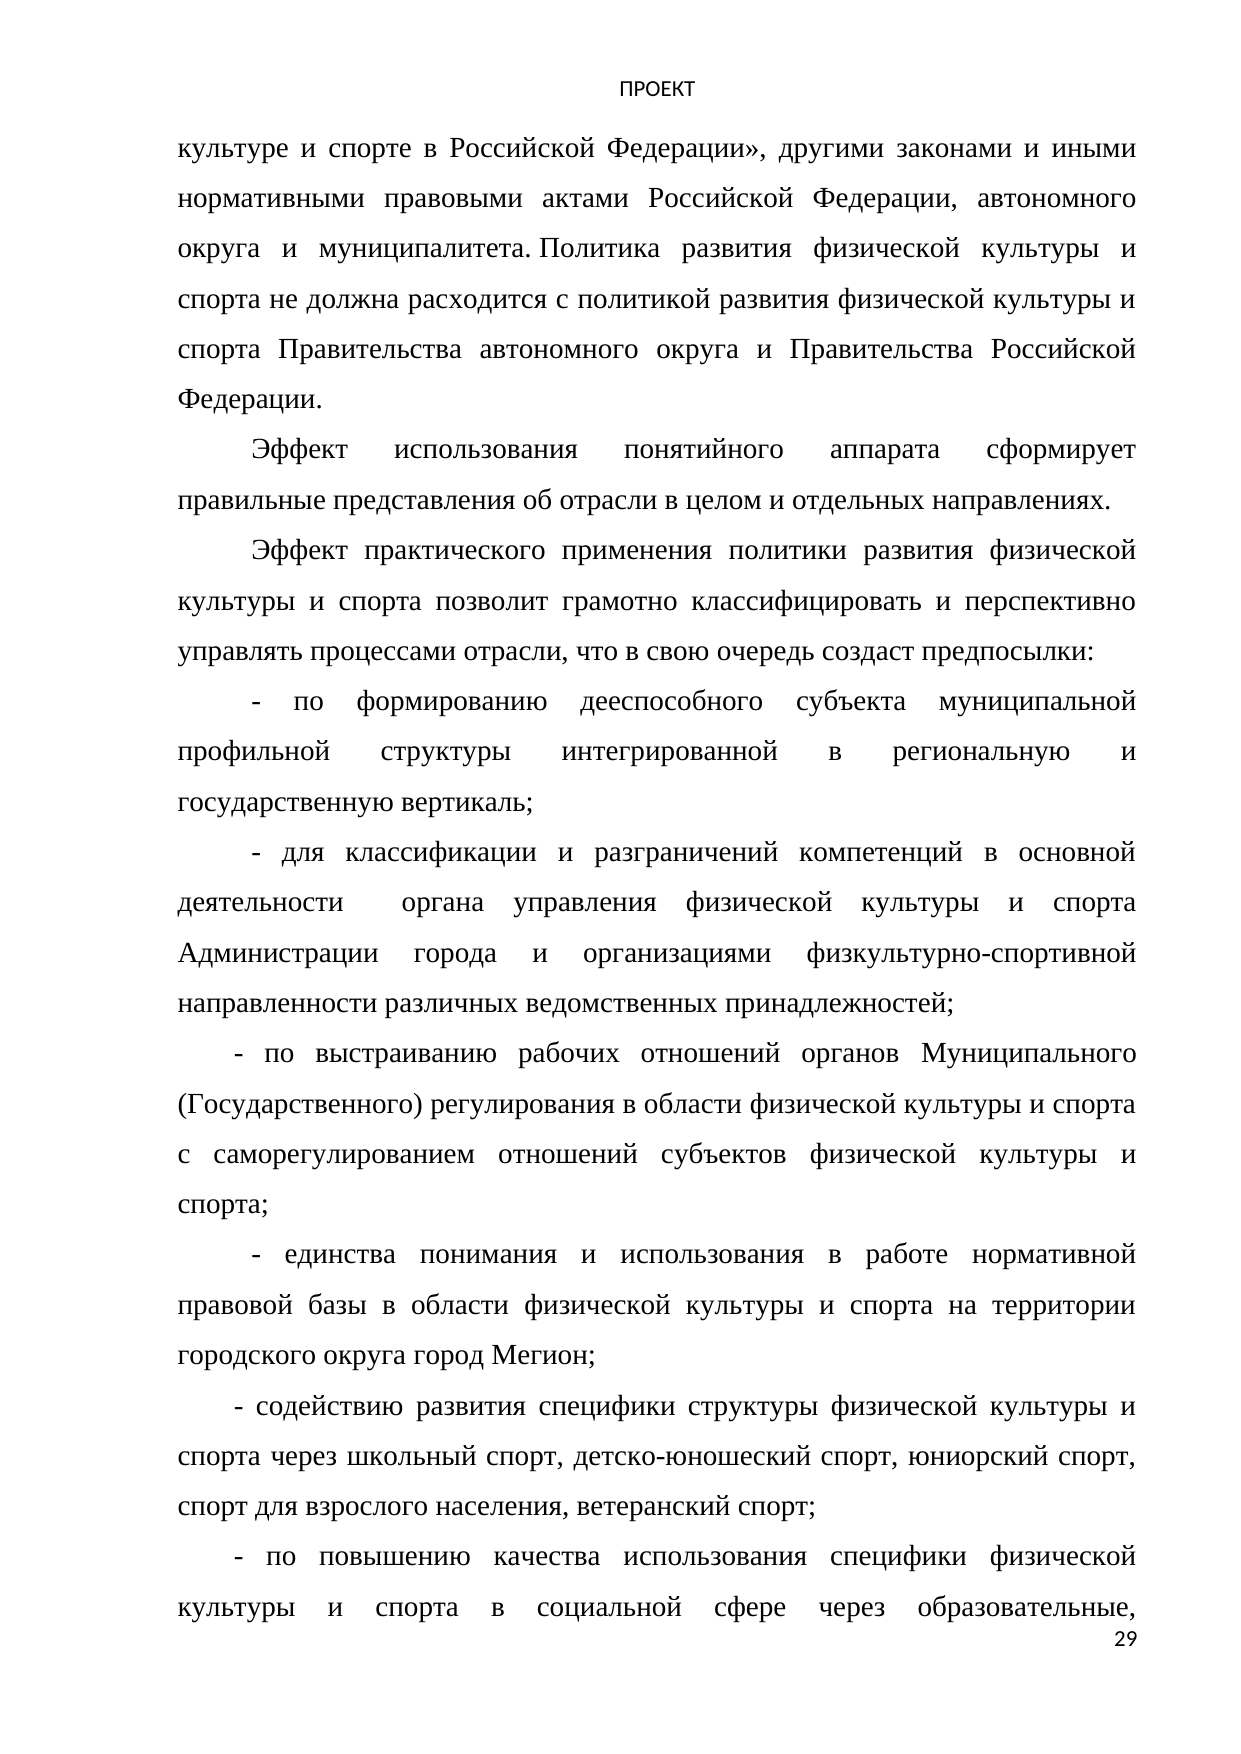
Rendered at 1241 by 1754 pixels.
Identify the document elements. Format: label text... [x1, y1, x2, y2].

text - содействию развития специфики структуры физической культуры и спорта через школьный спорт, детско-юношеский спорт, юниорский спорт, спорт для взрослого населения, ветеранский спорт; [177, 1388, 1137, 1522]
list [177, 130, 1137, 415]
list Эффект практического применения политики развития физической культуры и спорта позволит грамотно классифицировать и перспективно управлять процессами отрасли, что в свою очередь создаст предпосылки: [177, 532, 1137, 666]
list - по формированию дееспособного субъекта муниципальной профильной структуры интегрированной в региональную и государственную вертикаль; [177, 683, 1137, 817]
list - для классификации и разграничений компетенций в основной деятельности органа управления физической культуры и спорта Администрации города и организациями физкультурно-спортивной направленности различных ведомственных принадлежностей; [177, 834, 1137, 1019]
list Эффект использования понятийного аппарата сформирует правильные представления об отрасли в целом и отдельных направлениях. [177, 432, 1137, 516]
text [177, 1538, 1137, 1622]
text - по выстраиванию рабочих отношений органов Муниципального (Государственного) регулирования в области физической культуры и спорта с саморегулированием отношений субъектов физической культуры и спорта; [177, 1035, 1137, 1220]
list - единства понимания и использования в работе нормативной правовой базы в области физической культуры и спорта на территории городского округа город Мегион; [177, 1237, 1137, 1371]
